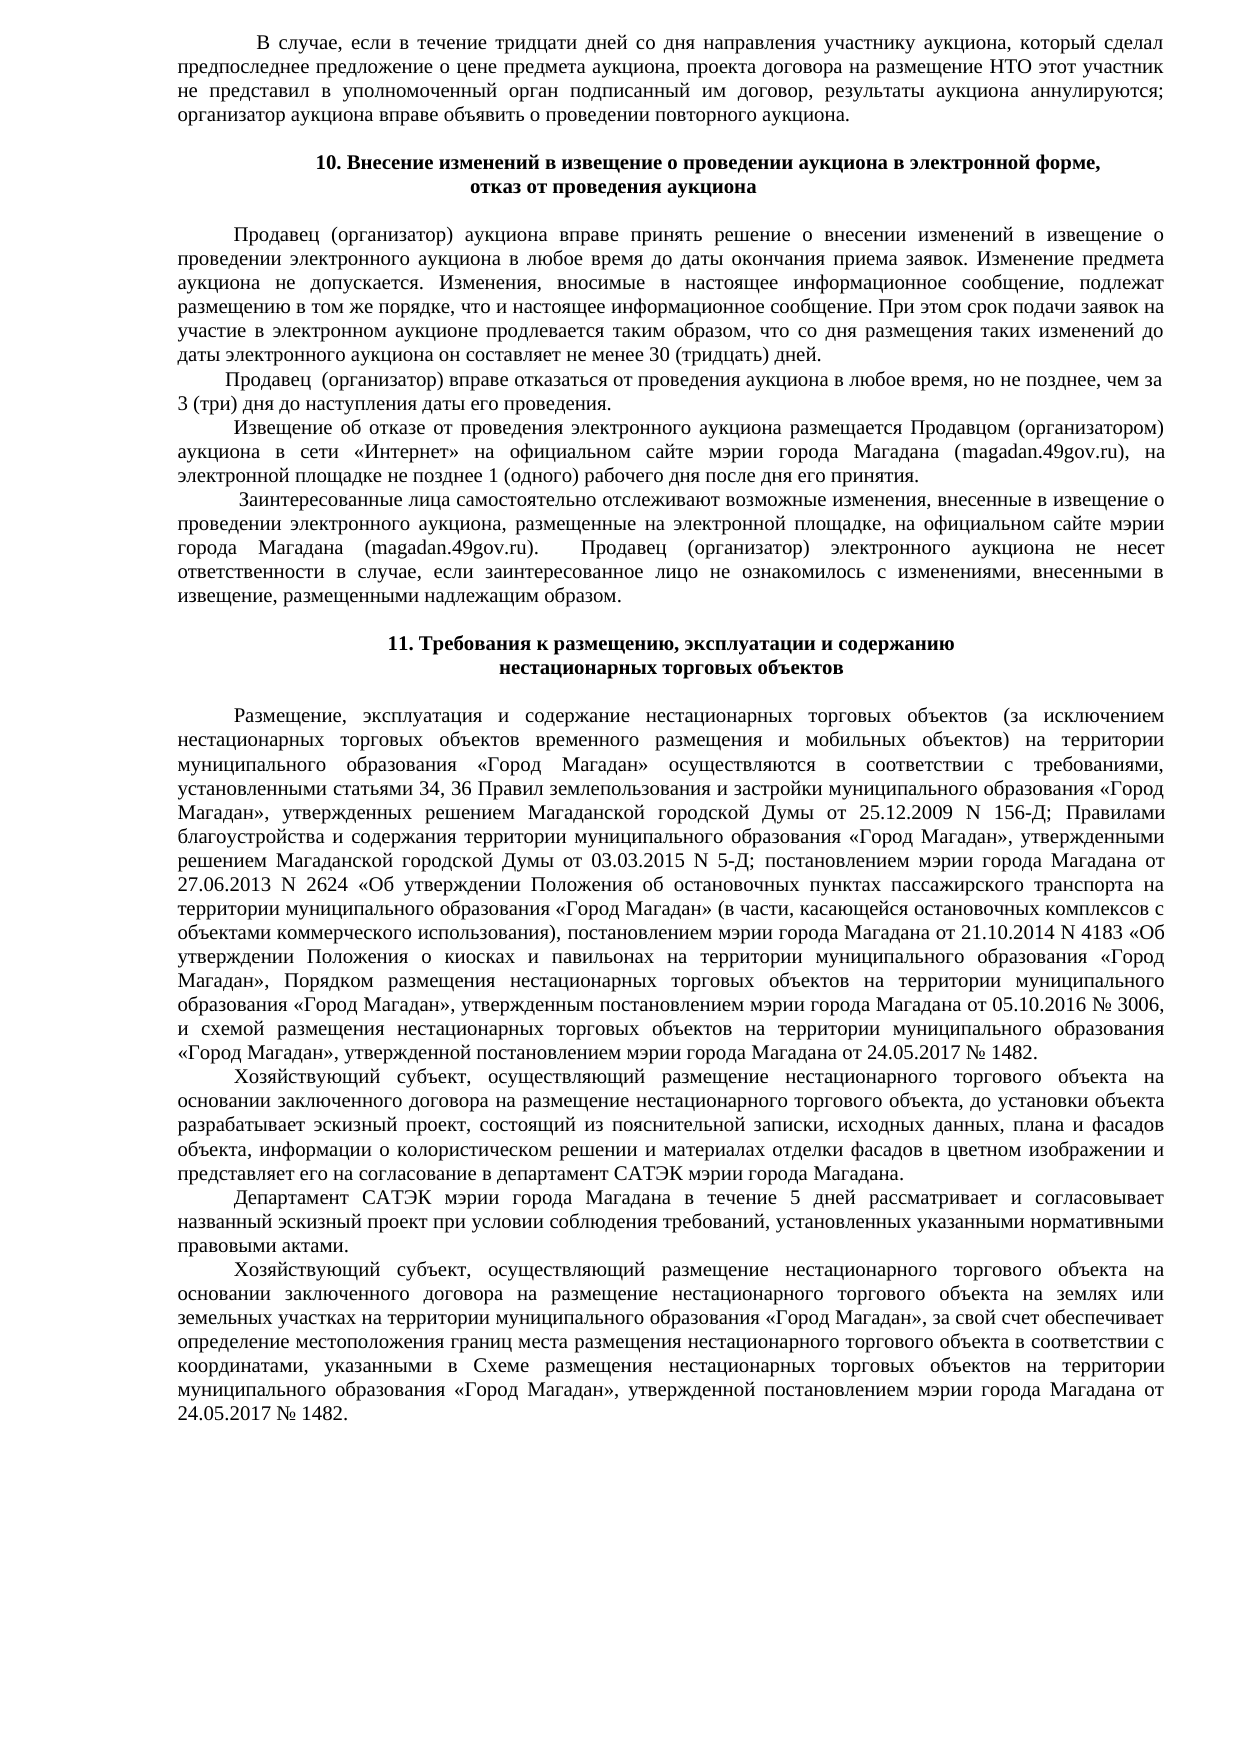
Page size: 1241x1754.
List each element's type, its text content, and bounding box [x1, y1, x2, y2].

text Размещение, эксплуатация и содержание нестационарных торговых объектов (за исключением нестационарных торговых объектов временного размещения и мобильных объектов) на территории муниципального образования «Город Магадан» осуществляются в соответствии с требованиями, установленными статьями 34, 36 Правил землепользования и застройки муниципального образования «Город Магадан», утвержденных решением Магаданской городской Думы от 25.12.2009 N 156-Д; Правилами благоустройства и содержания территории муниципального образования «Город Магадан», утвержденными решением Магаданской городской Думы от 03.03.2015 N 5-Д; постановлением мэрии города Магадана от 27.06.2013 N 2624 «Об утверждении Положения об остановочных пунктах пассажирского транспорта на территории муниципального образования «Город Магадан» (в части, касающейся остановочных комплексов с объектами коммерческого использования), постановлением мэрии города Магадана от 21.10.2014 N 4183 «Об утверждении Положения о киосках и павильонах на территории муниципального образования «Город Магадан», Порядком размещения нестационарных торговых объектов на территории муниципального образования «Город Магадан», утвержденным постановлением мэрии города Магадана от 05.10.2016 № 3006, и схемой размещения нестационарных торговых объектов на территории муниципального образования «Город Магадан», утвержденной постановлением мэрии города Магадана от 24.05.2017 № 1482. [177, 703, 1165, 1064]
text Продавец (организатор) аукциона вправе принять решение о внесении изменений в извещение о проведении электронного аукциона в любое время до даты окончания приема заявок. Изменение предмета аукциона не допускается. Изменения, вносимые в настоящее информационное сообщение, подлежат размещению в том же порядке, что и настоящее информационное сообщение. При этом срок подачи заявок на участие в электронном аукционе продлевается таким образом, что со дня размещения таких изменений до даты электронного аукциона он составляет не менее 30 (тридцать) дней. [177, 222, 1165, 366]
text 11. Требования к размещению, эксплуатации и содержанию [177, 631, 1165, 655]
text 10. Внесение изменений в извещение о проведении аукциона в электронной форме, [177, 150, 1165, 174]
text Заинтересованные лица самостоятельно отслеживают возможные изменения, внесенные в извещение о проведении электронного аукциона, размещенные на электронной площадке, на официальном сайте мэрии города Магадана (magadan.49gov.ru). Продавец (организатор) электронного аукциона не несет ответственности в случае, если заинтересованное лицо не ознакомилось с изменениями, внесенными в извещение, размещенными надлежащим образом. [177, 487, 1165, 607]
text Продавец (организатор) вправе отказаться от проведения аукциона в любое время, но не позднее, чем за 3 (три) дня до наступления даты его проведения. [177, 366, 1165, 414]
text отказ от проведения аукциона [177, 174, 1165, 198]
text В случае, если в течение тридцати дней со дня направления участнику аукциона, который сделал предпоследнее предложение о цене предмета аукциона, проекта договора на размещение НТО этот участник не представил в уполномоченный орган подписанный им договор, результаты аукциона аннулируются; организатор аукциона вправе объявить о проведении повторного аукциона. [177, 29, 1165, 126]
text Хозяйствующий субъект, осуществляющий размещение нестационарного торгового объекта на основании заключенного договора на размещение нестационарного торгового объекта, до установки объекта разрабатывает эскизный проект, состоящий из пояснительной записки, исходных данных, плана и фасадов объекта, информации о колористическом решении и материалах отделки фасадов в цветном изображении и представляет его на согласование в департамент САТЭК мэрии города Магадана. [177, 1064, 1165, 1184]
text Департамент САТЭК мэрии города Магадана в течение 5 дней рассматривает и согласовывает названный эскизный проект при условии соблюдения требований, установленных указанными нормативными правовыми актами. [177, 1184, 1165, 1257]
text Хозяйствующий субъект, осуществляющий размещение нестационарного торгового объекта на основании заключенного договора на размещение нестационарного торгового объекта на землях или земельных участках на территории муниципального образования «Город Магадан», за свой счет обеспечивает определение местоположения границ места размещения нестационарного торгового объекта в соответствии с координатами, указанными в Схеме размещения нестационарных торговых объектов на территории муниципального образования «Город Магадан», утвержденной постановлением мэрии города Магадана от 24.05.2017 № 1482. [177, 1257, 1165, 1425]
text Извещение об отказе от проведения электронного аукциона размещается Продавцом (организатором) аукциона в сети «Интернет» на официальном сайте мэрии города Магадана (magadan.49gov.ru), на электронной площадке не позднее 1 (одного) рабочего дня после дня его принятия. [177, 414, 1165, 487]
text нестационарных торговых объектов [177, 655, 1165, 679]
